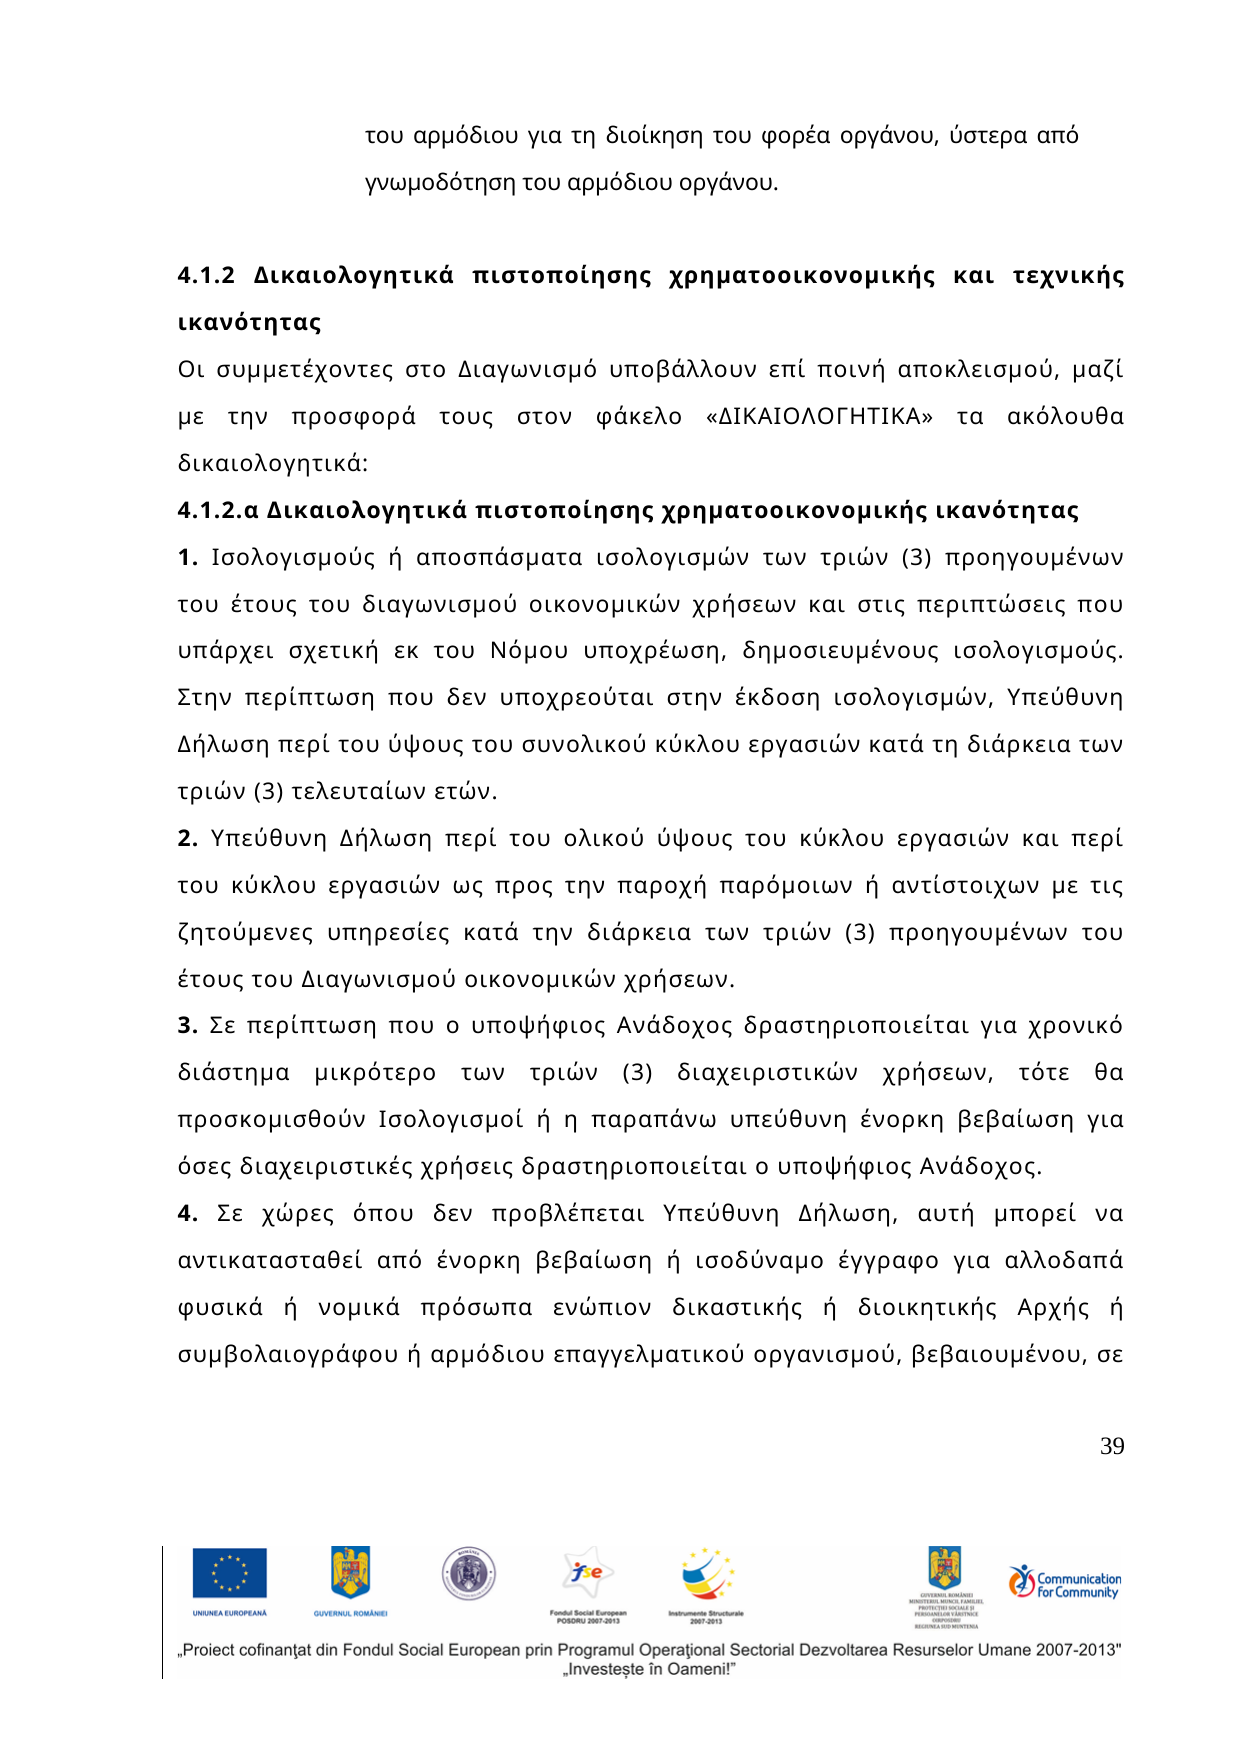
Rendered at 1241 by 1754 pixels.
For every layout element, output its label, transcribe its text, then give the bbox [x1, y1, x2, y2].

text 2. Υπεύθυνη Δήλωση περί του ολικού ύψους του κύκλου εργασιών και περί του κύκλου εργασιών ως προς την παροχή παρόμοιων ή αντίστοιχων με τις ζητούμενες υπηρεσίες κατά την διάρκεια των τριών (3) προηγουμένων του έτους του Διαγωνισμού οικονομικών χρήσεων. [177, 822, 1125, 994]
text 3. Σε περίπτωση που ο υποψήφιος Ανάδοχος δραστηριοποιείται για χρονικό διάστημα μικρότερο των τριών (3) διαχειριστικών χρήσεων, τότε θα προσκομισθούν Ισολογισμοί ή η παραπάνω υπεύθυνη ένορκη βεβαίωση για όσες διαχειριστικές χρήσεις δραστηριοποιείται ο υποψήφιος Ανάδοχος. [177, 1009, 1125, 1181]
text Οι συμμετέχοντες στο Διαγωνισμό υποβάλλουν επί ποινή αποκλεισμού, μαζί με την προσφορά τους στον φάκελο «ΔΙΚΑΙΟΛΟΓΗΤΙΚΑ» τα ακόλουθα δικαιολογητικά: [177, 353, 1125, 478]
text 4.1.2.α Δικαιολογητικά πιστοποίησης χρηματοοικονομικής ικανότητας [177, 494, 1125, 525]
text 4.1.2 Δικαιολογητικά πιστοποίησης χρηματοοικονομικής και τεχνικής ικανότητας [177, 259, 1125, 337]
text 1. Ισολογισμούς ή αποσπάσματα ισολογισμών των τριών (3) προηγουμένων του έτους του διαγωνισμού οικονομικών χρήσεων και στις περιπτώσεις που υπάρχει σχετική εκ του Νόμου υποχρέωση, δημοσιευμένους ισολογισμούς. Στην περίπτωση που δεν υποχρεούται στην έκδοση ισολογισμών, Υπεύθυνη Δήλωση περί του ύψους του συνολικού κύκλου εργασιών κατά τη διάρκεια των τριών (3) τελευταίων ετών. [177, 541, 1125, 806]
picture [177, 1546, 1122, 1679]
